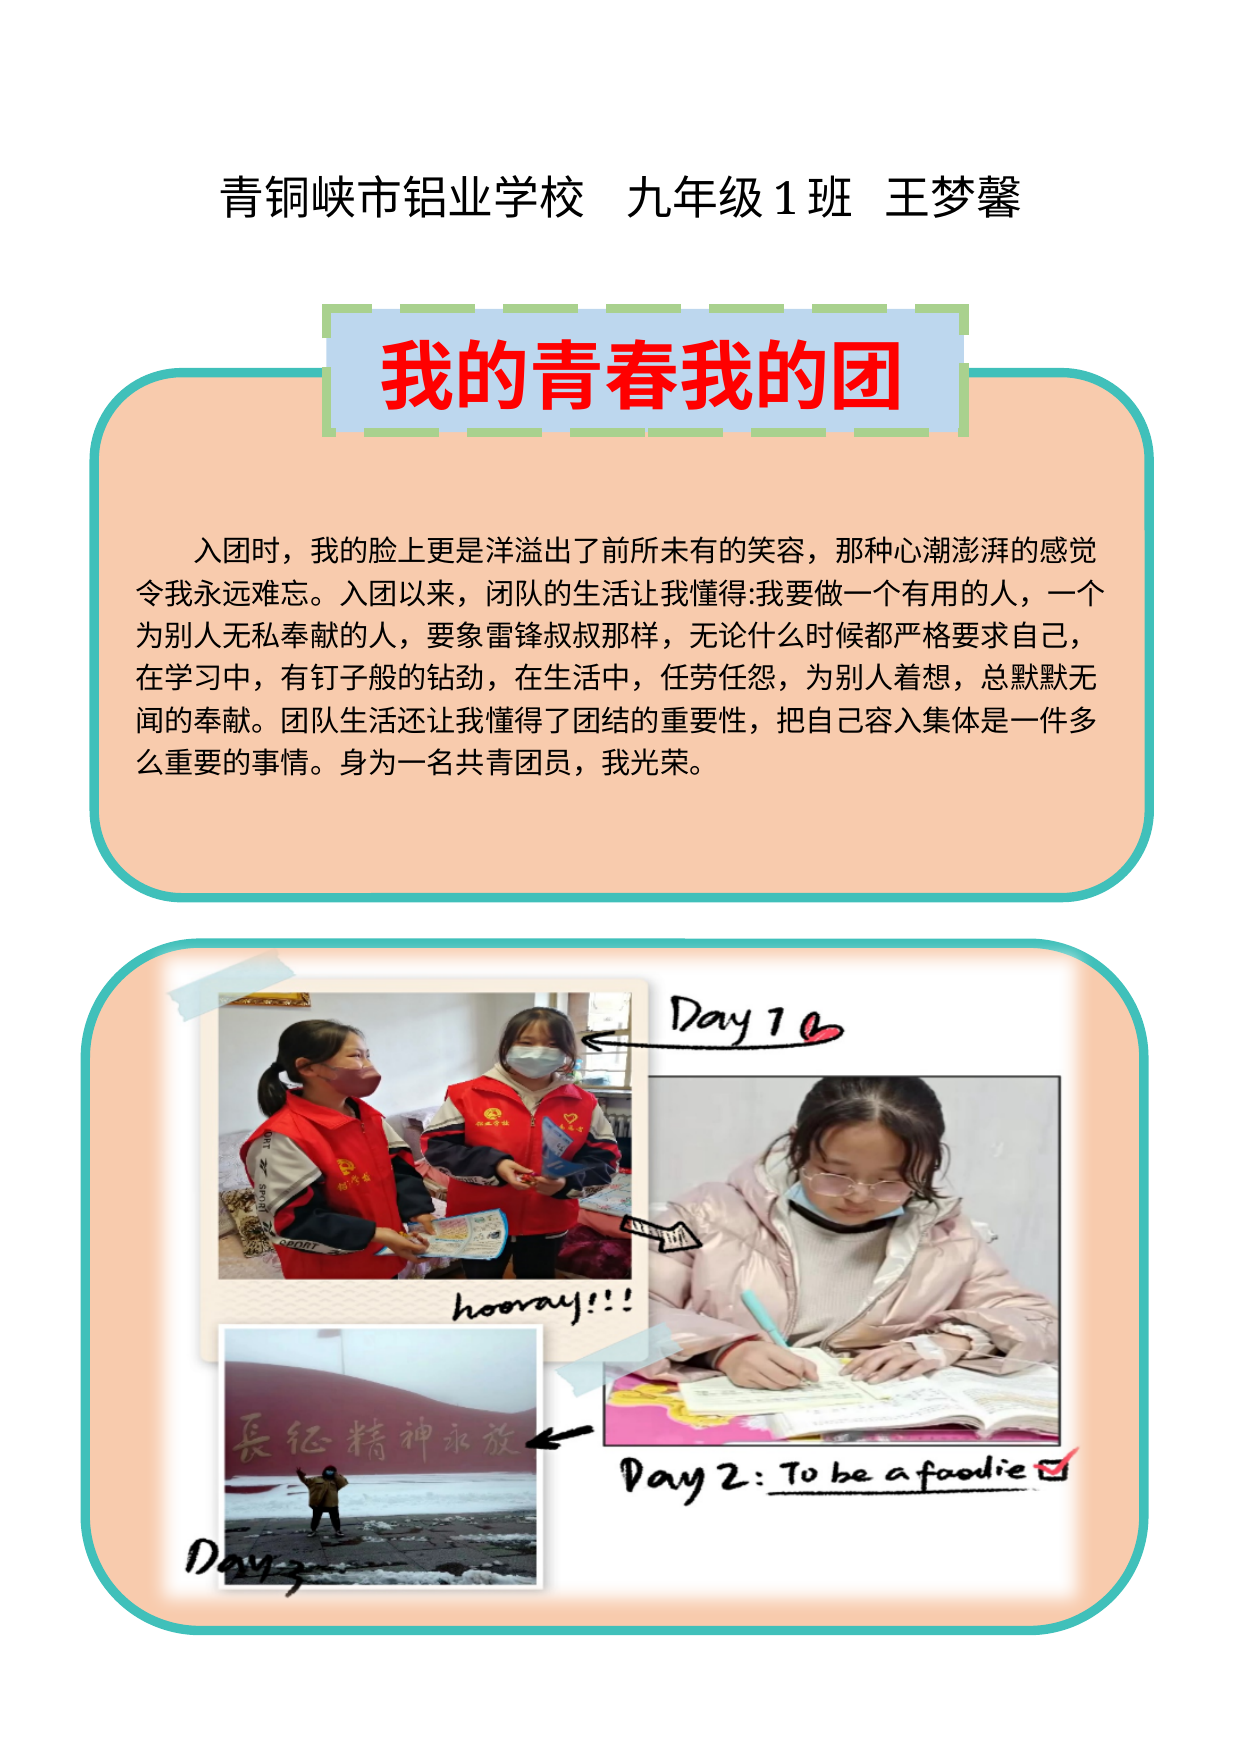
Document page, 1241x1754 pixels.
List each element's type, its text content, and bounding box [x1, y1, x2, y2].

text 青铜峡市铝业学校 九年级1班 王梦馨 [75, 146, 1165, 243]
picture [175, 969, 1065, 1587]
